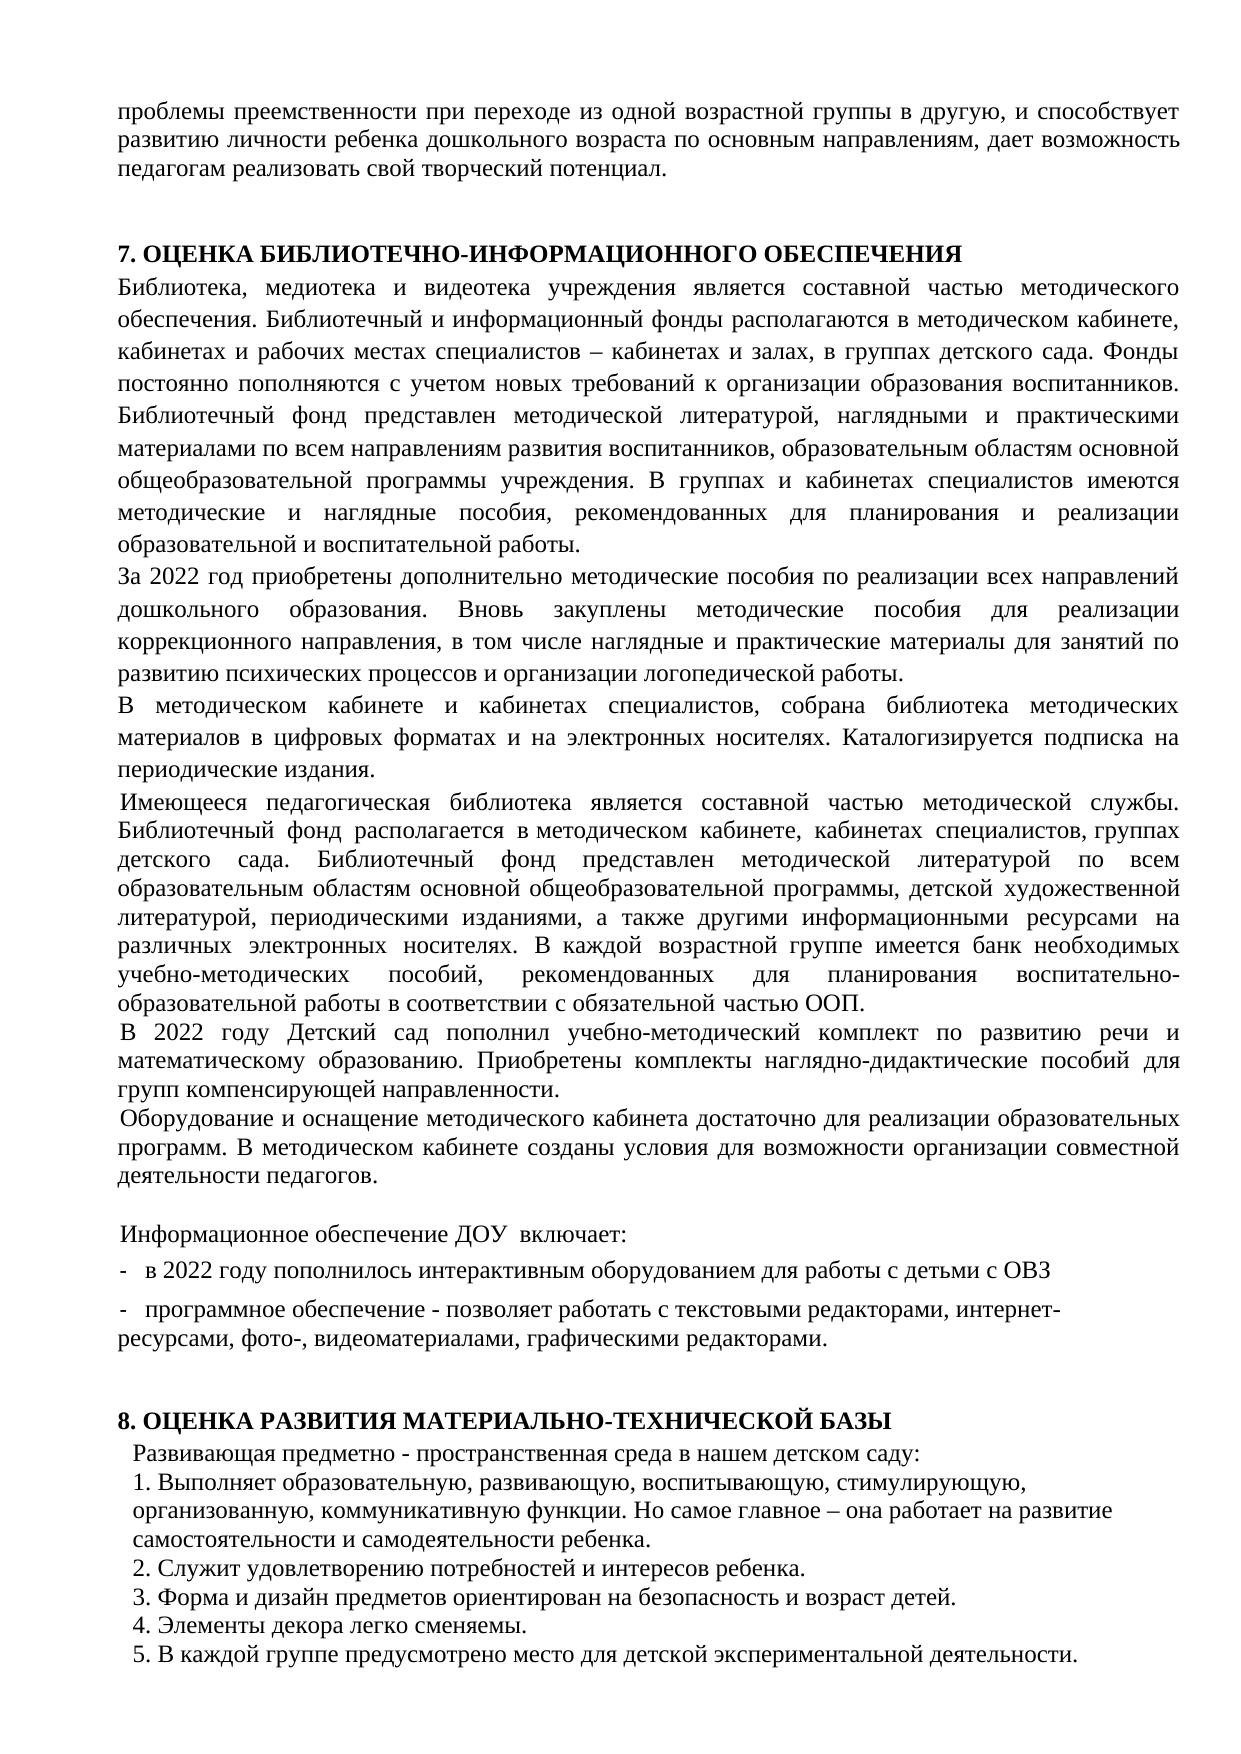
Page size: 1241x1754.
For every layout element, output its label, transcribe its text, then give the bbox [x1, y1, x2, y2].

list программное обеспечение - позволяет работать с текстовыми редакторами, интернет- ресурсами, фото-, видеоматериалами, графическими редакторами. [117, 1294, 1180, 1352]
text За 2022 год приобретены дополнительно методические пособия по реализации всех направлений дошкольного образования. Вновь закуплены методические пособия для реализации коррекционного направления, в том числе наглядные и практические материалы для занятий по развитию психических процессов и организации логопедической работы. [117, 561, 1180, 687]
text Информационное обеспечение ДОУ включает: [117, 1219, 1180, 1248]
text Библиотека, медиотека и видеотека учреждения является составной частью методического обеспечения. Библиотечный и информационный фонды располагаются в методическом кабинете, кабинетах и рабочих местах специалистов – кабинетах и залах, в группах детского сада. Фонды постоянно пополняются с учетом новых требований к организации образования воспитанников. Библиотечный фонд представлен методической литературой, наглядными и практическими материалами по всем направлениям развития воспитанников, образовательным областям основной общеобразовательной программы учреждения. В группах и кабинетах специалистов имеются методические и наглядные пособия, рекомендованных для планирования и реализации образовательной и воспитательной работы. [117, 272, 1180, 558]
text Имеющееся педагогическая библиотека является составной частью методической службы. Библиотечный фонд располагается в методическом кабинете, кабинетах специалистов, группах детского сада. Библиотечный фонд представлен методической литературой по всем образовательным областям основной общеобразовательной программы, детской художественной литературой, периодическими изданиями, а также другими информационными ресурсами на различных электронных носителях. В каждой возрастной группе имеется банк необходимых учебно-методических пособий, рекомендованных для планирования воспитательно-образовательной работы в соответствии с обязательной частью ООП. [117, 787, 1180, 1017]
text В 2022 году Детский сад пополнил учебно-методический комплект по развитию речи и математическому образованию. Приобретены комплекты наглядно-дидактические пособий для групп компенсирующей направленности. [117, 1017, 1180, 1103]
text 8. ОЦЕНКА РАЗВИТИЯ МАТЕРИАЛЬНО-ТЕХНИЧЕСКОЙ БАЗЫ [117, 1406, 1236, 1435]
text Оборудование и оснащение методического кабинета достаточно для реализации образовательных программ. В методическом кабинете созданы условия для возможности организации совместной деятельности педагогов. [117, 1103, 1180, 1189]
list в 2022 году пополнилось интерактивным оборудованием для работы с детьми с ОВЗ [117, 1255, 1180, 1284]
text В методическом кабинете и кабинетах специалистов, собрана библиотека методических материалов в цифровых форматах и на электронных носителях. Каталогизируется подписка на периодические издания. [117, 690, 1180, 783]
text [117, 96, 1180, 182]
text 7. ОЦЕНКА БИБЛИОТЕЧНО-ИНФОРМАЦИОННОГО ОБЕСПЕЧЕНИЯ [117, 239, 1236, 268]
